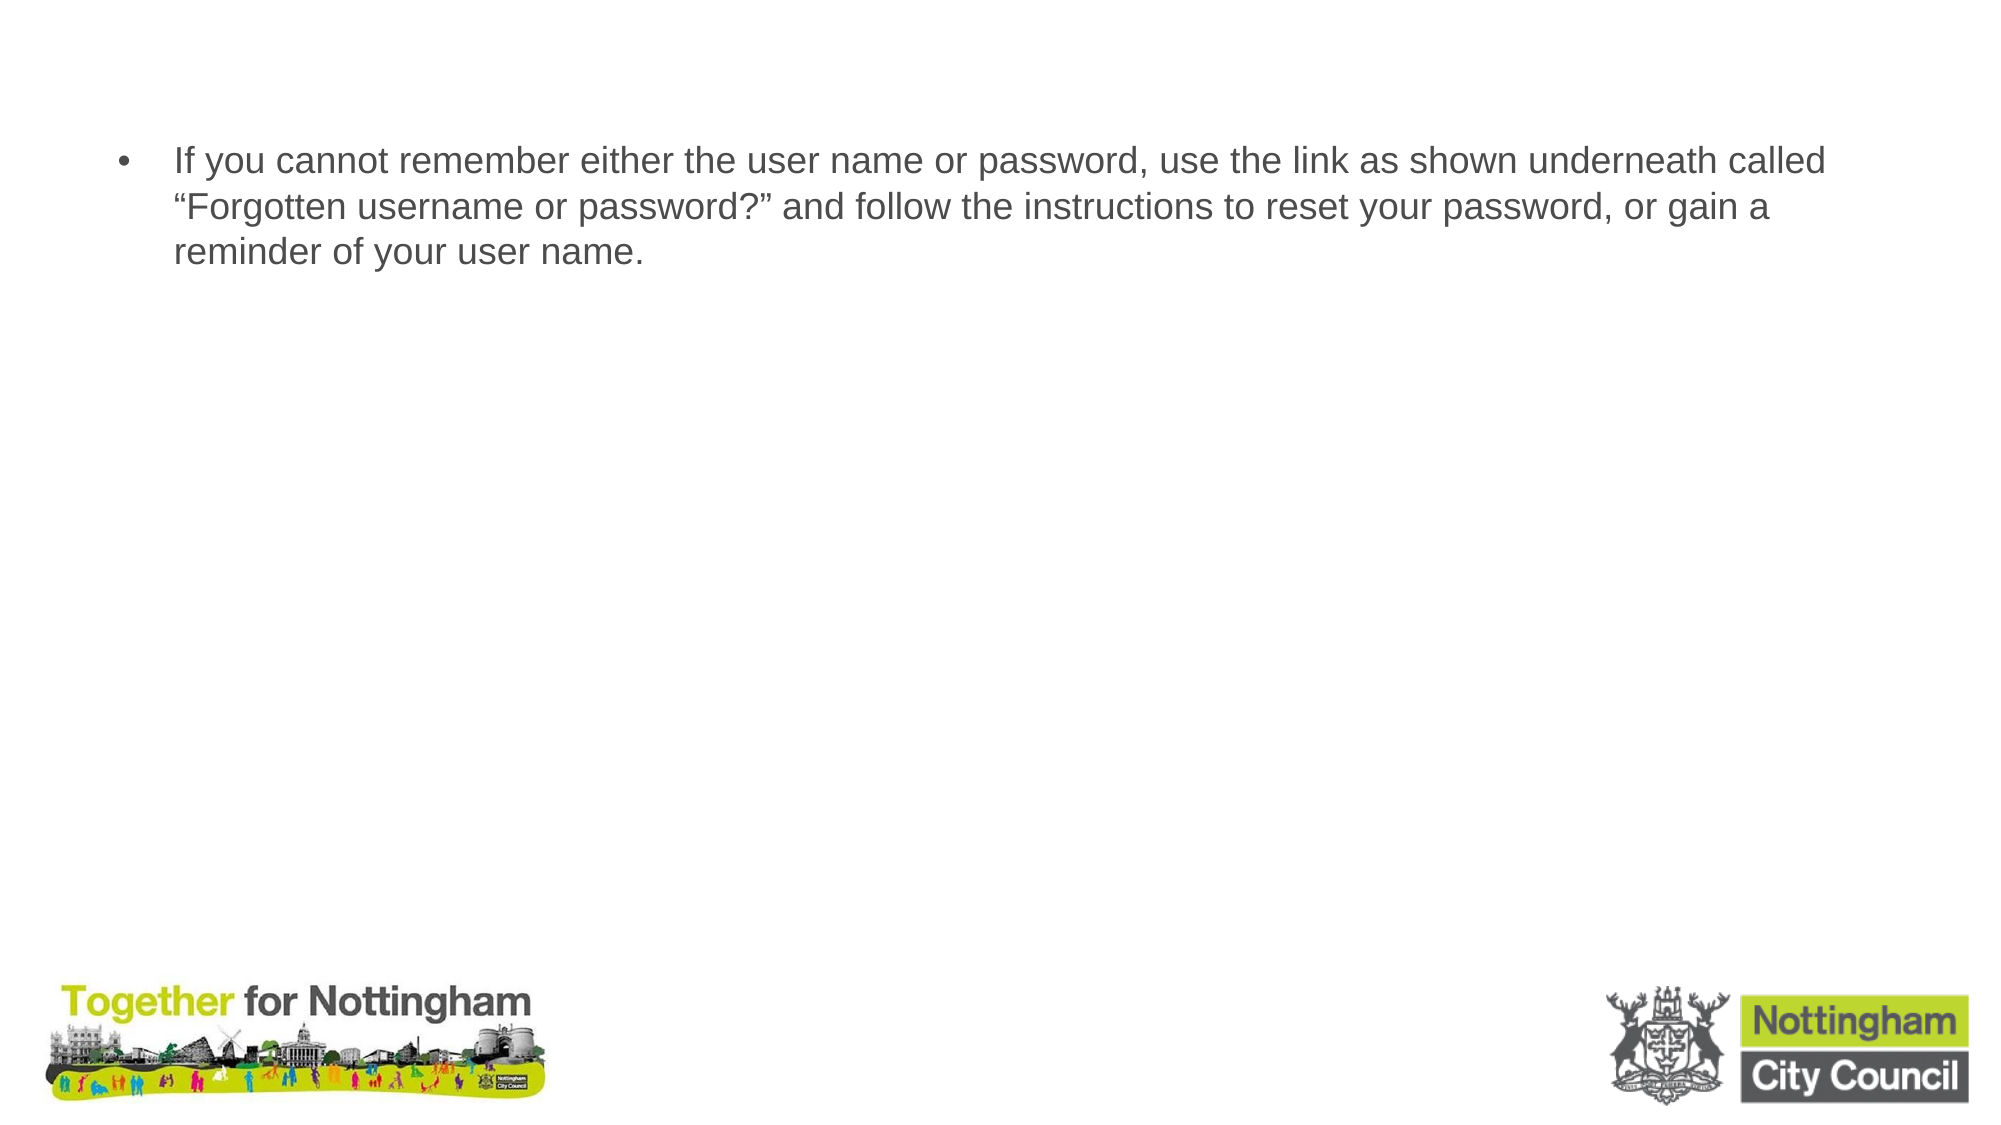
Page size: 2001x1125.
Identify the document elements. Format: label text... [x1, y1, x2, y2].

list If you cannot remember either the user name or password, use the link as shown underneath called “Forgotten username or password?” and follow the instructions to reset your password, or gain a reminder of your user name. [117, 138, 1927, 273]
picture [43, 975, 551, 1106]
picture [1606, 986, 1969, 1106]
